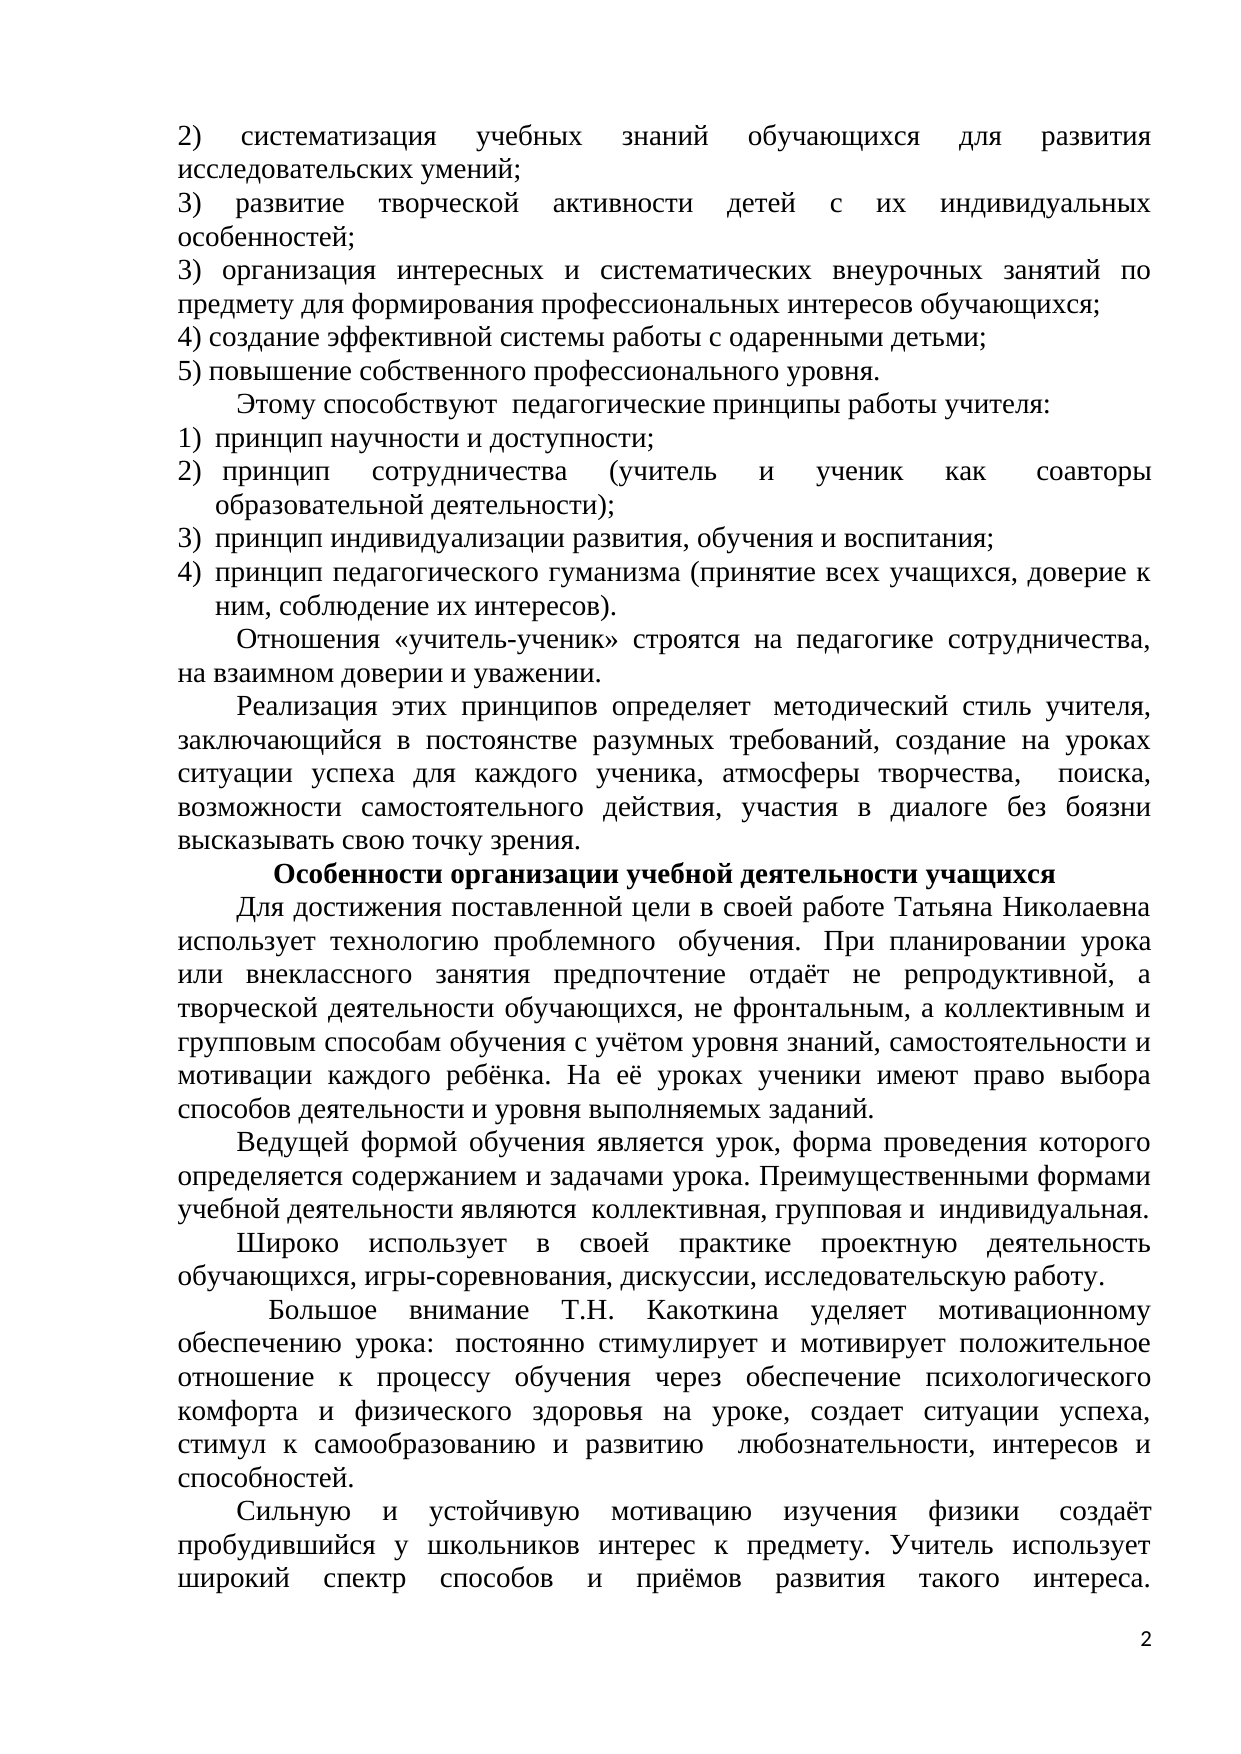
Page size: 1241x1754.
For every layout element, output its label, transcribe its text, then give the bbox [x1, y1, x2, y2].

text 3) организация интересных и систематических внеурочных занятий по предмету для формирования профессиональных интересов обучающихся; [177, 252, 1152, 319]
text Широко использует в своей практике проектную деятельность обучающихся, игры-соревнования, дискуссии, исследовательскую работу. [177, 1225, 1152, 1292]
text Отношения «учитель-ученик» строятся на педагогике сотрудничества, на взаимном доверии и уважении. [177, 621, 1152, 688]
text Реализация этих принципов определяет методический стиль учителя, заключающийся в постоянстве разумных требований, создание на уроках ситуации успеха для каждого ученика, атмосферы творчества, поиска, возможности самостоятельного действия, участия в диалоге без боязни высказывать свою точку зрения. [177, 688, 1152, 856]
text Большое внимание Т.Н. Какоткина уделяет мотивационному обеспечению урока: постоянно стимулирует и мотивирует положительное отношение к процессу обучения через обеспечение психологического комфорта и физического здоровья на уроке, создает ситуации успеха, стимул к самообразованию и развитию любознательности, интересов и способностей. [177, 1292, 1152, 1493]
text 2) систематизация учебных знаний обучающихся для развития исследовательских умений; [177, 118, 1152, 185]
text Для достижения поставленной цели в своей работе Татьяна Николаевна использует технологию проблемного обучения. При планировании урока или внеклассного занятия предпочтение отдаёт не репродуктивной, а творческой деятельности обучающихся, не фронтальным, а коллективным и групповым способам обучения с учётом уровня знаний, самостоятельности и мотивации каждого ребёнка. На её уроках ученики имеют право выбора способов деятельности и уровня выполняемых заданий. [177, 889, 1152, 1124]
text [177, 1493, 1152, 1594]
text 3) развитие творческой активности детей с их индивидуальных особенностей; [177, 185, 1152, 252]
list принцип индивидуализации развития, обучения и воспитания; [177, 521, 1152, 554]
text Ведущей формой обучения является урок, форма проведения которого определяется содержанием и задачами урока. Преимущественными формами учебной деятельности являются коллективная, групповая и индивидуальная. [177, 1124, 1152, 1225]
text 5) повышение собственного профессионального уровня. [177, 353, 1152, 386]
list принцип педагогического гуманизма (принятие всех учащихся, доверие к ним, соблюдение их интересов). [177, 554, 1152, 621]
list принцип сотрудничества (учитель и ученик как соавторы образовательной деятельности); [177, 453, 1152, 521]
list принцип научности и доступности; [177, 420, 1152, 453]
text 4) создание эффективной системы работы с одаренными детьми; [177, 319, 1152, 353]
text Особенности организации учебной деятельности учащихся [177, 856, 1152, 889]
text Этому способствуют педагогические принципы работы учителя: [177, 386, 1152, 420]
